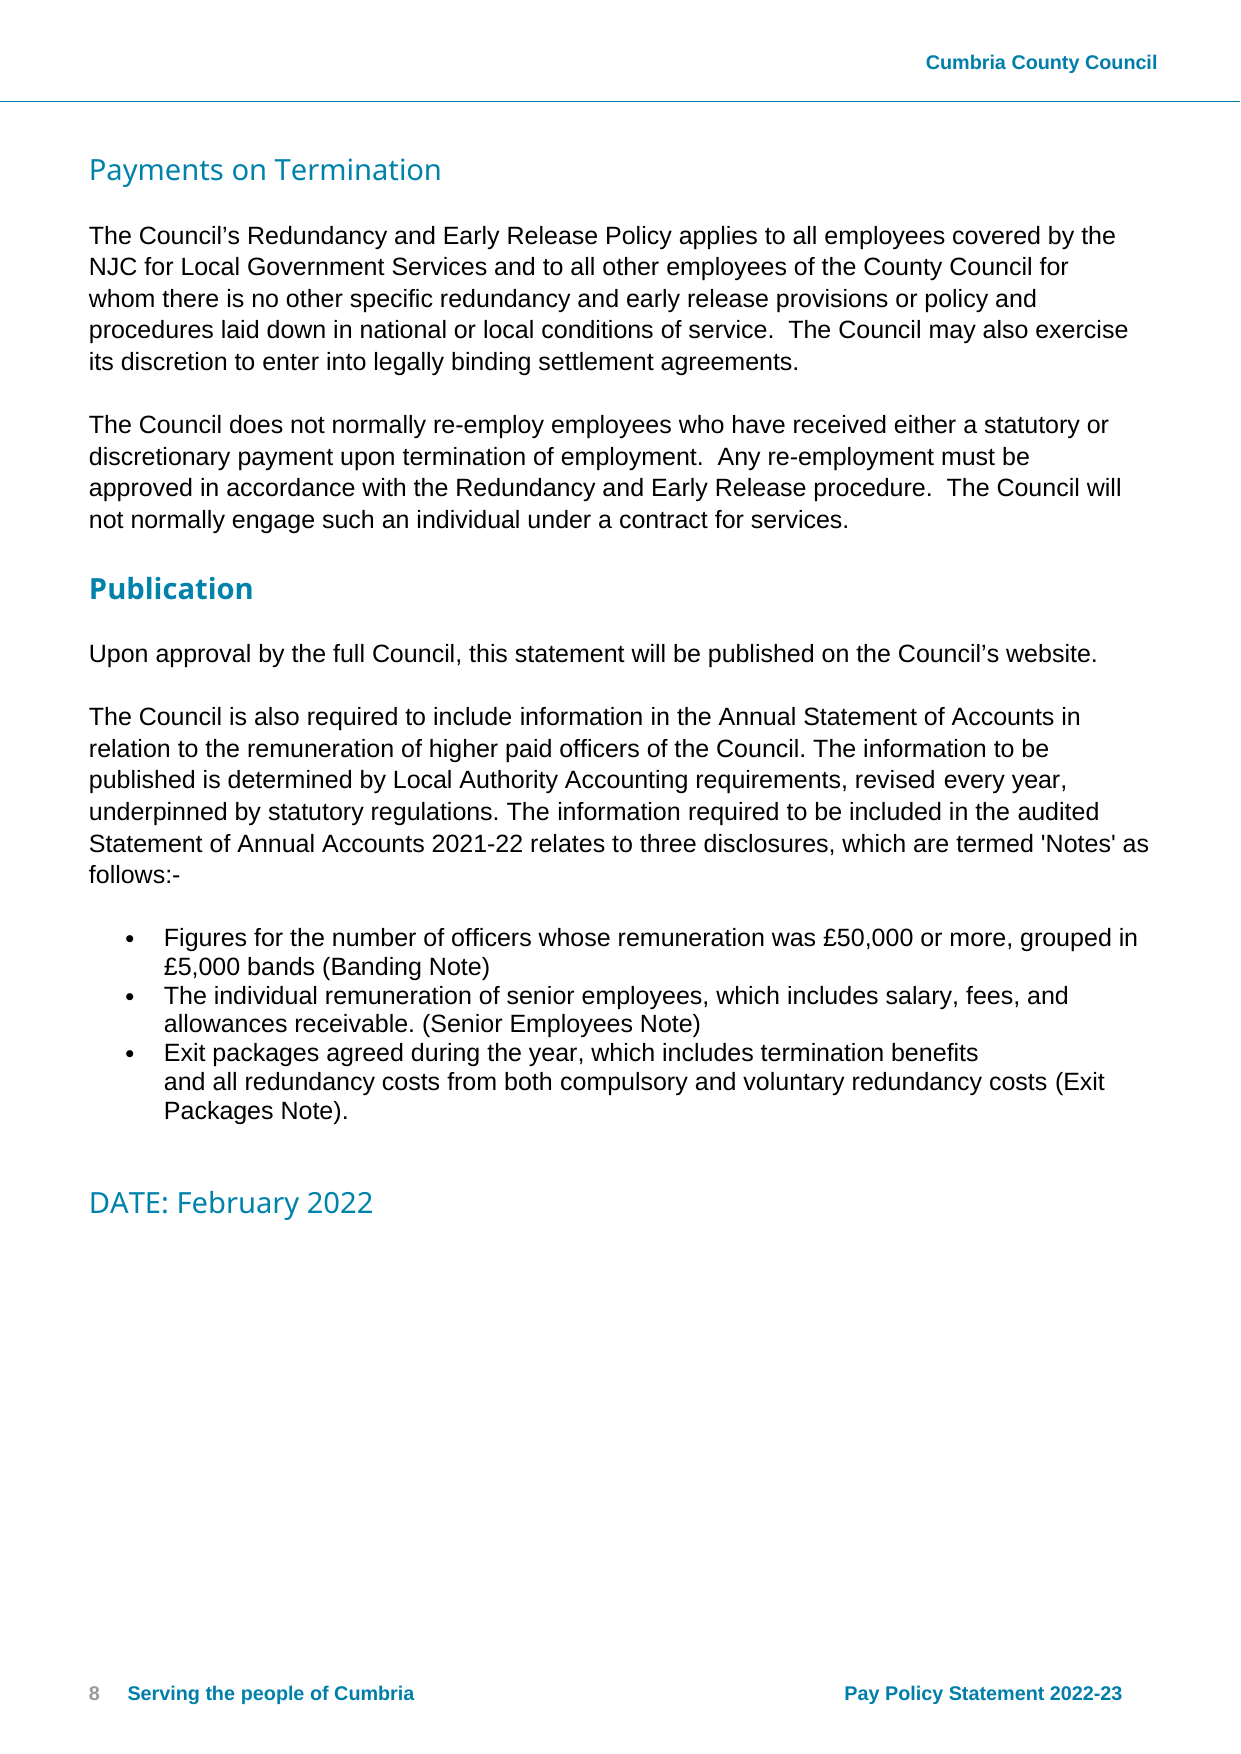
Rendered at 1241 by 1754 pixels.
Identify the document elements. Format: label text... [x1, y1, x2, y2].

list Figures for the number of officers whose remuneration was £50,000 or more, grouped in £5,000 bands (Banding Note) [126, 923, 1152, 981]
list Exit packages agreed during the year, which includes termination benefits and all redundancy costs from both compulsory and voluntary redundancy costs (Exit Packages Note). [126, 1038, 1152, 1124]
text Upon approval by the full Council, this statement will be published on the Council’s website. [89, 639, 1152, 668]
list The individual remuneration of senior employees, which includes salary, fees, and allowances receivable. (Senior Employees Note) [126, 981, 1152, 1038]
text Payments on Termination [89, 149, 1152, 189]
text Publication [89, 568, 1152, 608]
text The Council does not normally re-employ employees who have received either a statutory or discretionary payment upon termination of employment. Any re-employment must be approved in accordance with the Redundancy and Early Release procedure. The Council will not normally engage such an individual under a contract for services. [89, 410, 1141, 533]
text DATE: February 2022 [89, 1182, 1152, 1222]
text The Council is also required to include information in the Annual Statement of Accounts in relation to the remuneration of higher paid officers of the Council. The information to be published is determined by Local Authority Accounting requirements, revised every year, underpinned by statutory regulations. The information required to be included in the audited Statement of Annual Accounts 2021-22 relates to three disclosures, which are termed 'Notes' as follows:- [89, 702, 1152, 889]
text The Council’s Redundancy and Early Release Policy applies to all employees covered by the NJC for Local Government Services and to all other employees of the County Council for whom there is no other specific redundancy and early release provisions or policy and procedures laid down in national or local conditions of service. The Council may also exercise its discretion to enter into legally binding settlement agreements. [89, 221, 1141, 376]
